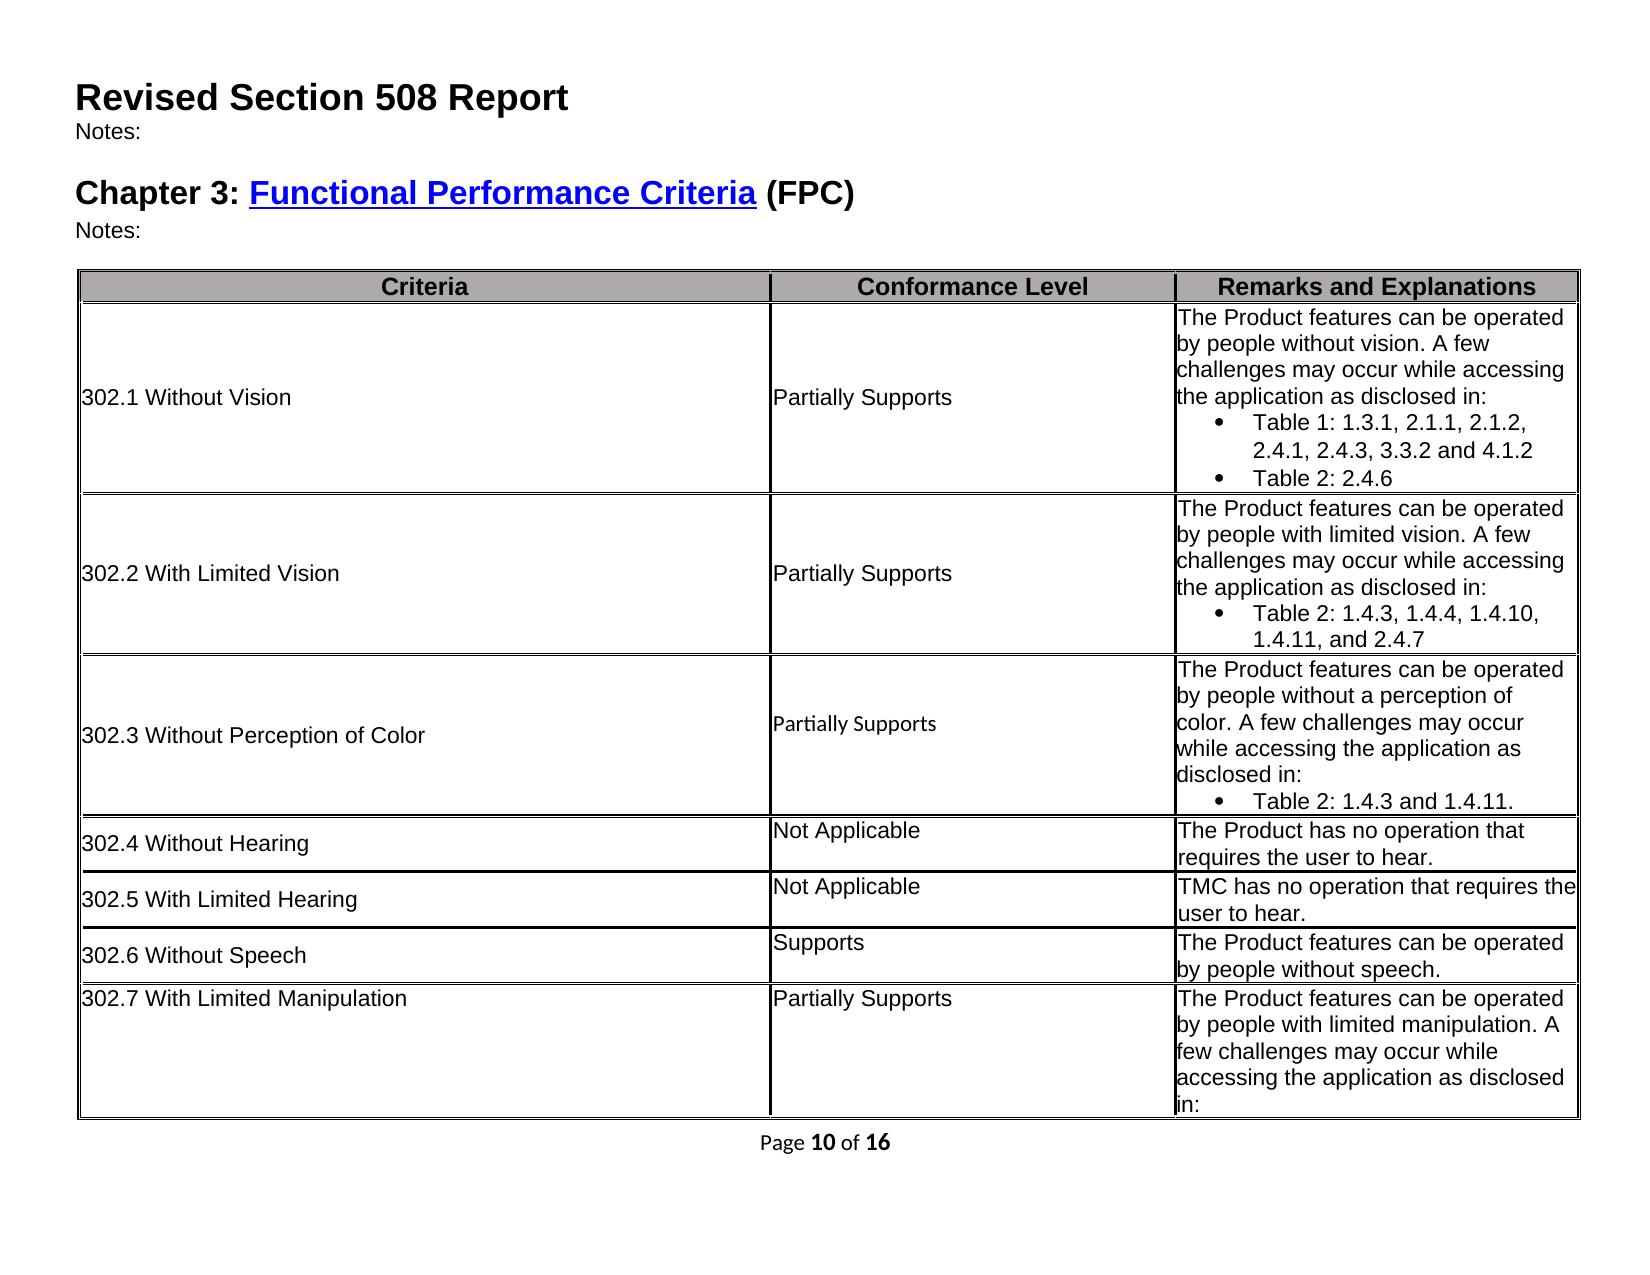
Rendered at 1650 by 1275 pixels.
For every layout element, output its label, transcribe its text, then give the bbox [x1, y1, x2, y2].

table_cell Partially Supports [770, 985, 1175, 1117]
table_cell Supports [772, 929, 1174, 982]
table_header Conformance Level [770, 272, 1175, 301]
table_cell 302.1 Without Vision [79, 301, 770, 491]
table_cell 302.4 Without Hearing [81, 814, 769, 870]
table_cell Partially Supports [772, 656, 1174, 814]
subtitle Revised Section 508 Report [75, 75, 1575, 118]
table_cell Not Applicable [772, 873, 1174, 926]
table_cell 302.7 With Limited Manipulation [79, 982, 770, 1117]
table_cell Partially Supports [772, 304, 1174, 491]
table_cell The Product features can be operated by people without a perception of color. A few challenges may occur while accessing the application as disclosed in: Table 2: 1.4.3 and 1.4.11. [1175, 653, 1579, 814]
table_header Criteria [81, 272, 770, 301]
table_cell The Product has no operation that requires the user to hear. [1177, 814, 1578, 870]
table_cell The Product features can be operated by people without speech. [1177, 926, 1577, 982]
table_cell TMC has no operation that requires the user to hear. [1177, 870, 1577, 926]
table_cell 302.6 Without Speech [81, 926, 769, 982]
table_cell 302.2 With Limited Vision [81, 491, 769, 653]
table_header Remarks and Explanations [1175, 272, 1577, 301]
table_cell 302.5 With Limited Hearing [81, 870, 769, 926]
table_cell 302.3 Without Perception of Color [79, 653, 770, 814]
table_cell Not Applicable [772, 818, 1174, 870]
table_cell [1175, 982, 1579, 1117]
table_cell The Product features can be operated by people with limited vision. A few challenges may occur while accessing the application as disclosed in: Table 2: 1.4.3, 1.4.4, 1.4.10, 1.4.11, and 2.4.7 [1177, 491, 1578, 653]
subtitle Chapter 3: Functional Performance Criteria (FPC) [75, 173, 1575, 212]
text Notes: [75, 118, 1575, 144]
table_cell The Product features can be operated by people without vision. A few challenges may occur while accessing the application as disclosed in: Table 1: 1.3.1, 2.1.1, 2.1.2, 2.4.1, 2.4.3, 3.3.2 and 4.1.2 Table 2: 2.4.6 [1175, 301, 1579, 491]
text Notes: [75, 217, 1575, 244]
table_cell Partially Supports [772, 495, 1174, 653]
